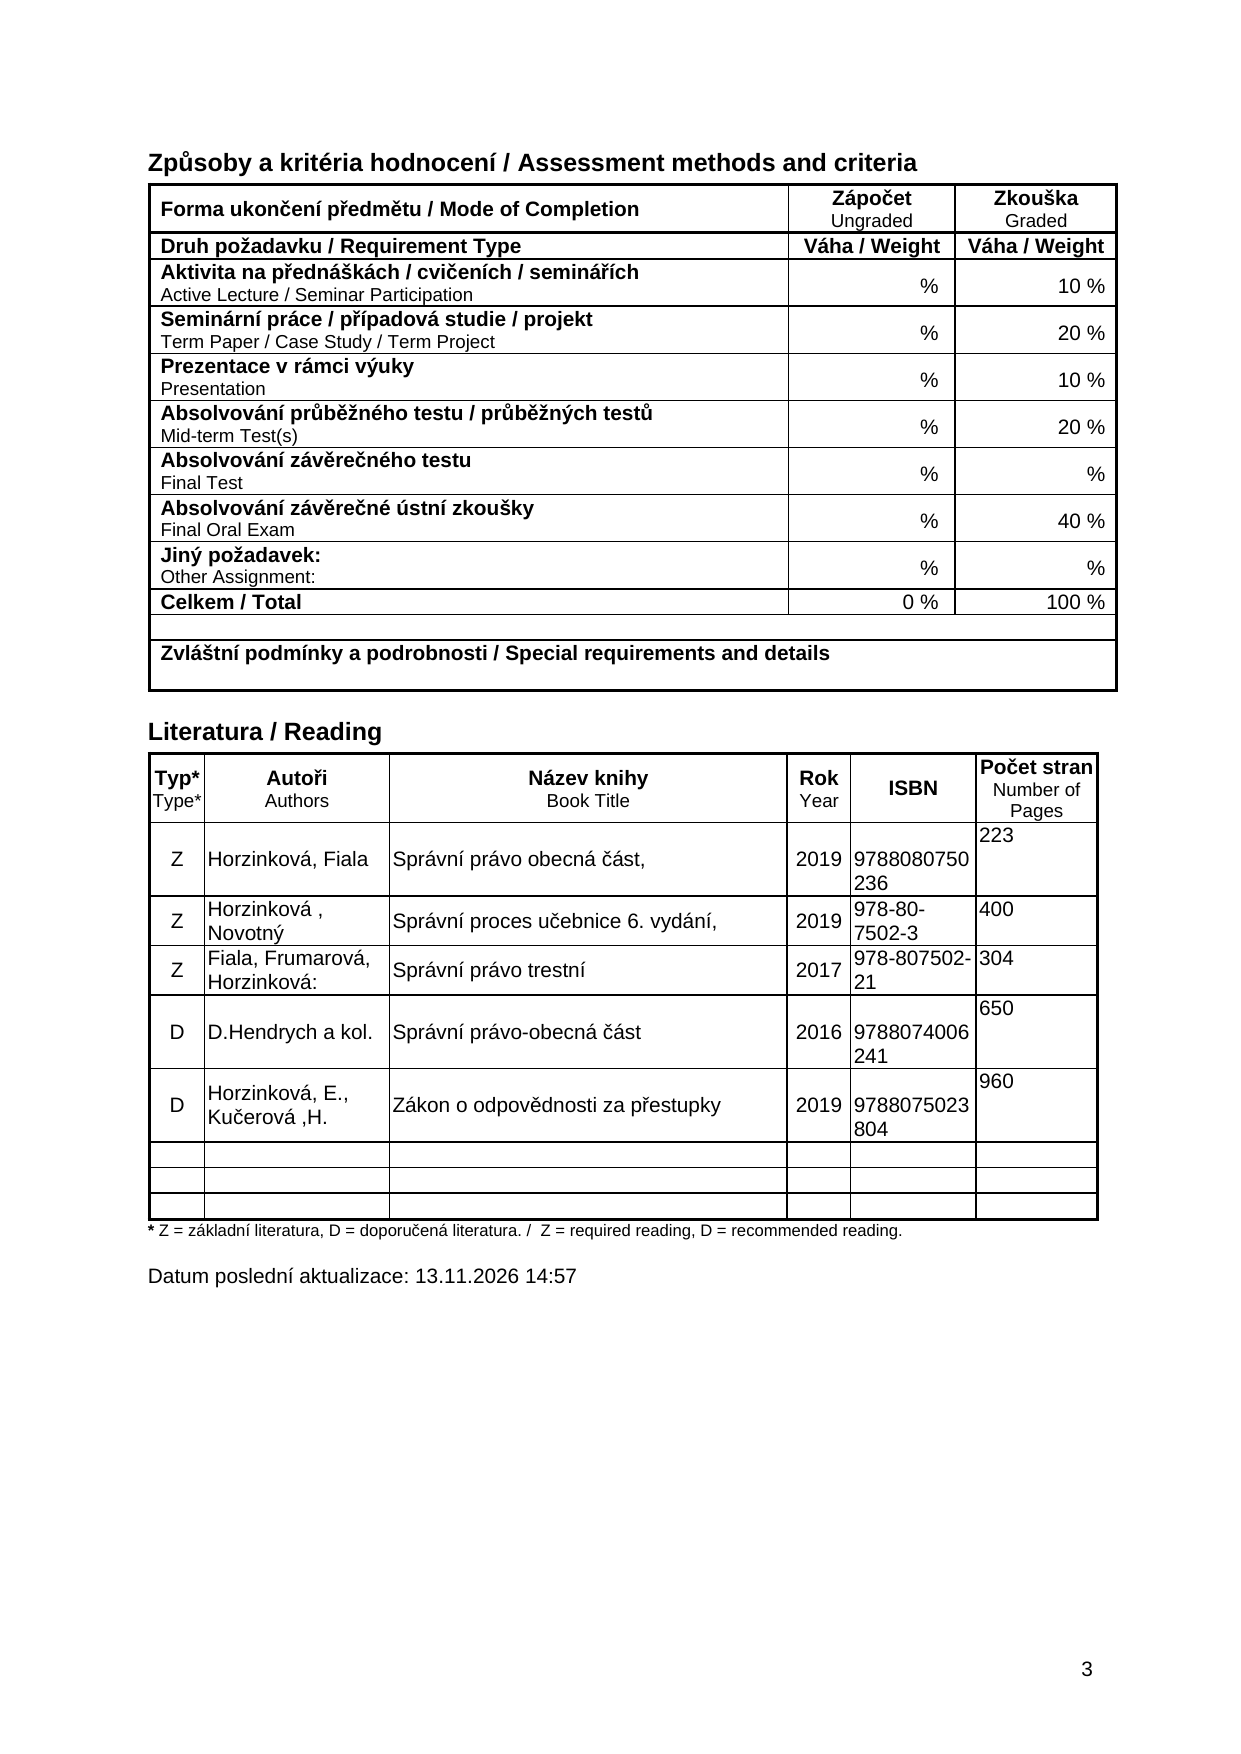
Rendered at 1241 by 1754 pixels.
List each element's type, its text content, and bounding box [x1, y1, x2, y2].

table_cell Celkem / Total [151, 590, 788, 613]
table_cell 10 % [956, 354, 1115, 399]
table_cell Z [151, 823, 204, 895]
table_cell 650 [977, 996, 1096, 1068]
table_cell % [789, 354, 954, 399]
table_cell Správní právo-obecná část [390, 996, 786, 1068]
table_cell [390, 1194, 786, 1218]
table_cell 2019 [788, 1069, 850, 1141]
text Literatura / Reading [148, 717, 1093, 745]
table_cell % [789, 401, 954, 447]
table_cell [788, 1194, 850, 1218]
text * Z = základní literatura, D = doporučená literatura. / Z = required reading, D = recommended reading. [148, 1221, 1093, 1240]
table_cell 9788080750236 [851, 823, 975, 895]
table_cell Druh požadavku / Requirement Type [151, 234, 788, 258]
table_header ISBN [851, 755, 975, 822]
table_cell D.Hendrych a kol. [205, 996, 389, 1068]
table_cell Prezentace v rámci výuky Presentation [151, 354, 788, 399]
table_cell Z [151, 946, 204, 994]
table_cell Jiný požadavek: (stručný popis) Other Assignment: [151, 542, 788, 588]
table_header Rok Year [788, 755, 850, 822]
table_cell Zvláštní podmínky a podrobnosti / Special requirements and details [151, 641, 1115, 688]
table_cell [151, 1168, 204, 1192]
table_cell 2019 [788, 823, 850, 895]
table_cell Aktivita na přednáškách / cvičeních / seminářích Active Lecture / Seminar Participation [151, 260, 788, 305]
table_cell 0 % [789, 590, 954, 613]
table_cell 2016 [788, 996, 850, 1068]
table_cell Správní proces učebnice 6. vydání, [390, 897, 786, 945]
table_cell [851, 1194, 975, 1218]
table_cell [390, 1168, 786, 1192]
table_cell % [956, 542, 1115, 588]
table_cell [205, 1168, 389, 1192]
table_cell D [151, 996, 204, 1068]
table_cell 2017 [788, 946, 850, 994]
table_cell % [789, 307, 954, 352]
table_cell [977, 1168, 1096, 1192]
table_cell 304 [977, 946, 1096, 994]
table_cell [205, 1194, 389, 1218]
table_cell 9788075023804 [851, 1069, 975, 1141]
table_cell D [151, 1069, 204, 1141]
table_header Název knihy Book Title [390, 755, 786, 822]
table_cell Správní právo obecná část, [390, 823, 786, 895]
table_cell Absolvování závěrečného testu Final Test [151, 448, 788, 494]
table_cell [151, 1194, 204, 1218]
table_cell 10 % [956, 260, 1115, 305]
table_header Forma ukončení předmětu / Mode of Completion [151, 186, 788, 231]
table_cell Horzinková, E., Kučerová ,H. [205, 1069, 389, 1141]
table_cell % [956, 448, 1115, 494]
table_cell [851, 1168, 975, 1192]
table_cell 978-807502-21 [851, 946, 975, 994]
table_cell 978-80-7502-3 [851, 897, 975, 945]
table_cell 960 [977, 1069, 1096, 1141]
table_cell Váha / Weight [956, 234, 1115, 258]
table_cell 223 [977, 823, 1096, 895]
table_cell Seminární práce / případová studie / projekt Term Paper / Case Study / Term Project [151, 307, 788, 352]
table_cell % [789, 495, 954, 541]
table_cell % [789, 542, 954, 588]
table_cell [205, 1143, 389, 1167]
table_cell 2019 [788, 897, 850, 945]
table_header Autoři Authors [205, 755, 389, 822]
table_cell Váha / Weight [789, 234, 954, 258]
table_cell 20 % [956, 401, 1115, 447]
table_cell [977, 1194, 1096, 1218]
table_cell [151, 615, 1115, 639]
table_cell Správní právo trestní [390, 946, 786, 994]
table_cell [851, 1143, 975, 1167]
text Datum poslední aktualizace: 28.3.2023 12:27 [148, 1264, 1093, 1288]
table_cell Horzinková , Novotný [205, 897, 389, 945]
table_cell [977, 1143, 1096, 1167]
table_header Zkouška Graded [956, 186, 1115, 231]
table_cell [788, 1168, 850, 1192]
table_cell Z [151, 897, 204, 945]
table_header Zápočet Ungraded [789, 186, 954, 231]
table_cell 9788074006241 [851, 996, 975, 1068]
table_header Počet stran Number of Pages [977, 755, 1096, 822]
table_cell Fiala, Frumarová, Horzinková: [205, 946, 389, 994]
table_cell Absolvování závěrečné ústní zkoušky Final Oral Exam [151, 495, 788, 541]
table_cell 20 % [956, 307, 1115, 352]
table_cell [390, 1143, 786, 1167]
table_cell % [789, 260, 954, 305]
table_cell % [789, 448, 954, 494]
table_cell 400 [977, 897, 1096, 945]
table_cell [151, 1143, 204, 1167]
table_cell 100 % [956, 590, 1115, 613]
table_header Typ* Type* [151, 755, 204, 822]
table_cell 40 % [956, 495, 1115, 541]
table_cell Zákon o odpovědnosti za přestupky [390, 1069, 786, 1141]
text Způsoby a kritéria hodnocení / Assessment methods and criteria [148, 148, 1093, 176]
table_cell [788, 1143, 850, 1167]
table_cell Horzinková, Fiala [205, 823, 389, 895]
table_cell Absolvování průběžného testu / průběžných testů Mid-term Test(s) [151, 401, 788, 447]
